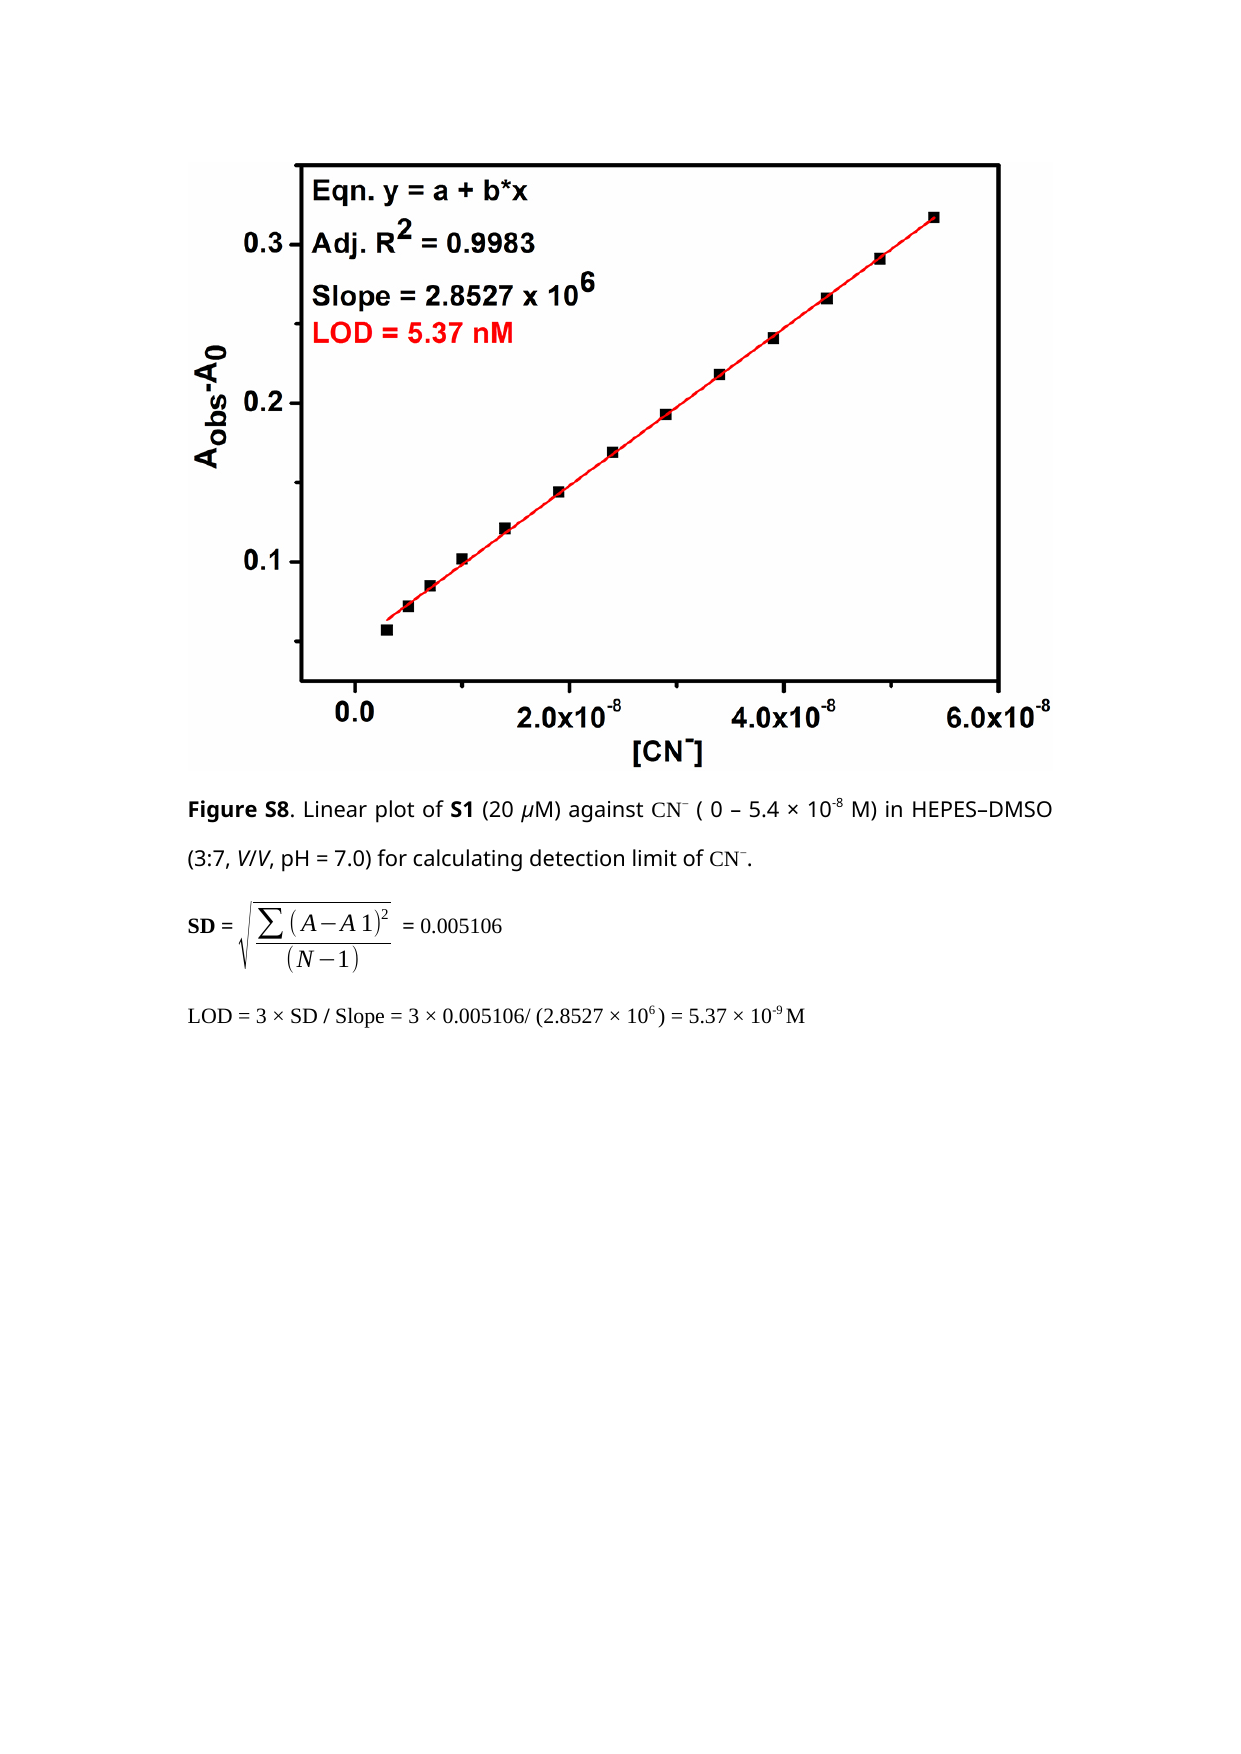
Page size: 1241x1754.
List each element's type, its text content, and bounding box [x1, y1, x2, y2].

text LOD = 3 × SD / Slope = 3 × 0.005106/ (2.8527 × 106 ) = 5.37 × 10-9 M [187, 999, 1053, 1032]
text SD = = 0.005106 [187, 889, 1053, 986]
picture [187, 162, 1053, 771]
text Figure S8. Linear plot of S1 (20 μM) against CN− ( 0 – 5.4 × 10-8 M) in HEPES–DMSO (3:7, V/V, pH = 7.0) for calculating detection limit of CN−. [187, 793, 1053, 874]
